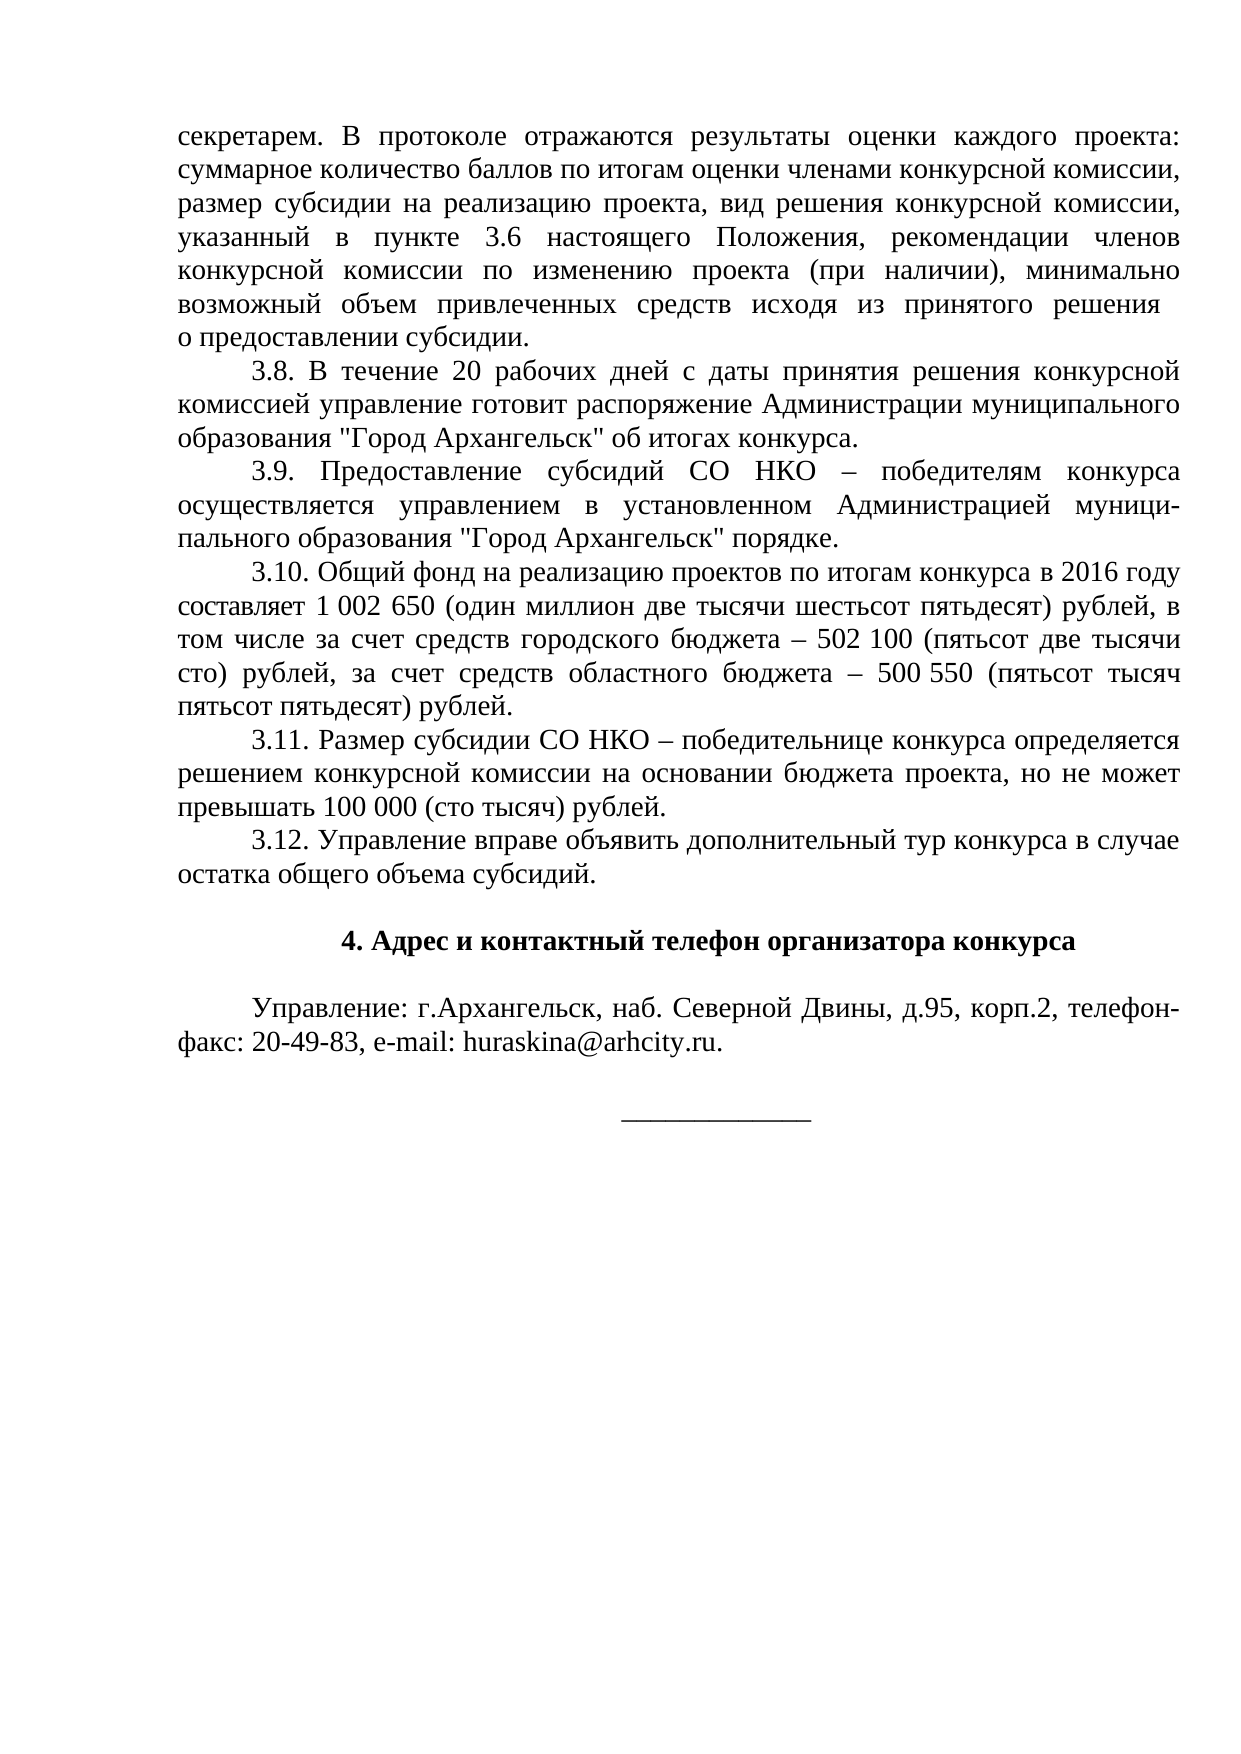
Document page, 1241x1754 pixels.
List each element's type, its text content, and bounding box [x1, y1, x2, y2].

text Управление: г.Архангельск, наб. Северной Двины, д.95, корп.2, телефон-факс: 20-49-83, e-mail: huraskina@arhcity.ru. [177, 990, 1181, 1057]
text 3.9. Предоставление субсидий СО НКО – победителям конкурса осуществляется управлением в установленном Администрацией муници-пального образования "Город Архангельск" порядке. [177, 453, 1181, 554]
list Адрес и контактный телефон организатора конкурса [236, 923, 1181, 957]
text _____________ [177, 1091, 1181, 1124]
text 3.8. В течение 20 рабочих дней с даты принятия решения конкурсной комиссией управление готовит распоряжение Администрации муниципального образования "Город Архангельск" об итогах конкурса. [177, 353, 1181, 453]
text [177, 118, 1181, 353]
text 3.10. Общий фонд на реализацию проектов по итогам конкурса в 2016 году составляет 1 002 650 (один миллион две тысячи шестьсот пятьдесят) рублей, в том числе за счет средств городского бюджета – 502 100 (пятьсот две тысячи сто) рублей, за счет средств областного бюджета – 500 550 (пятьсот тысяч пятьсот пятьдесят) рублей. [177, 554, 1181, 722]
text 3.12. Управление вправе объявить дополнительный тур конкурса в случае остатка общего объема субсидий. [177, 822, 1181, 889]
text 3.11. Размер субсидии СО НКО – победительнице конкурса определяется решением конкурсной комиссии на основании бюджета проекта, но не может превышать 100 000 (сто тысяч) рублей. [177, 722, 1181, 822]
